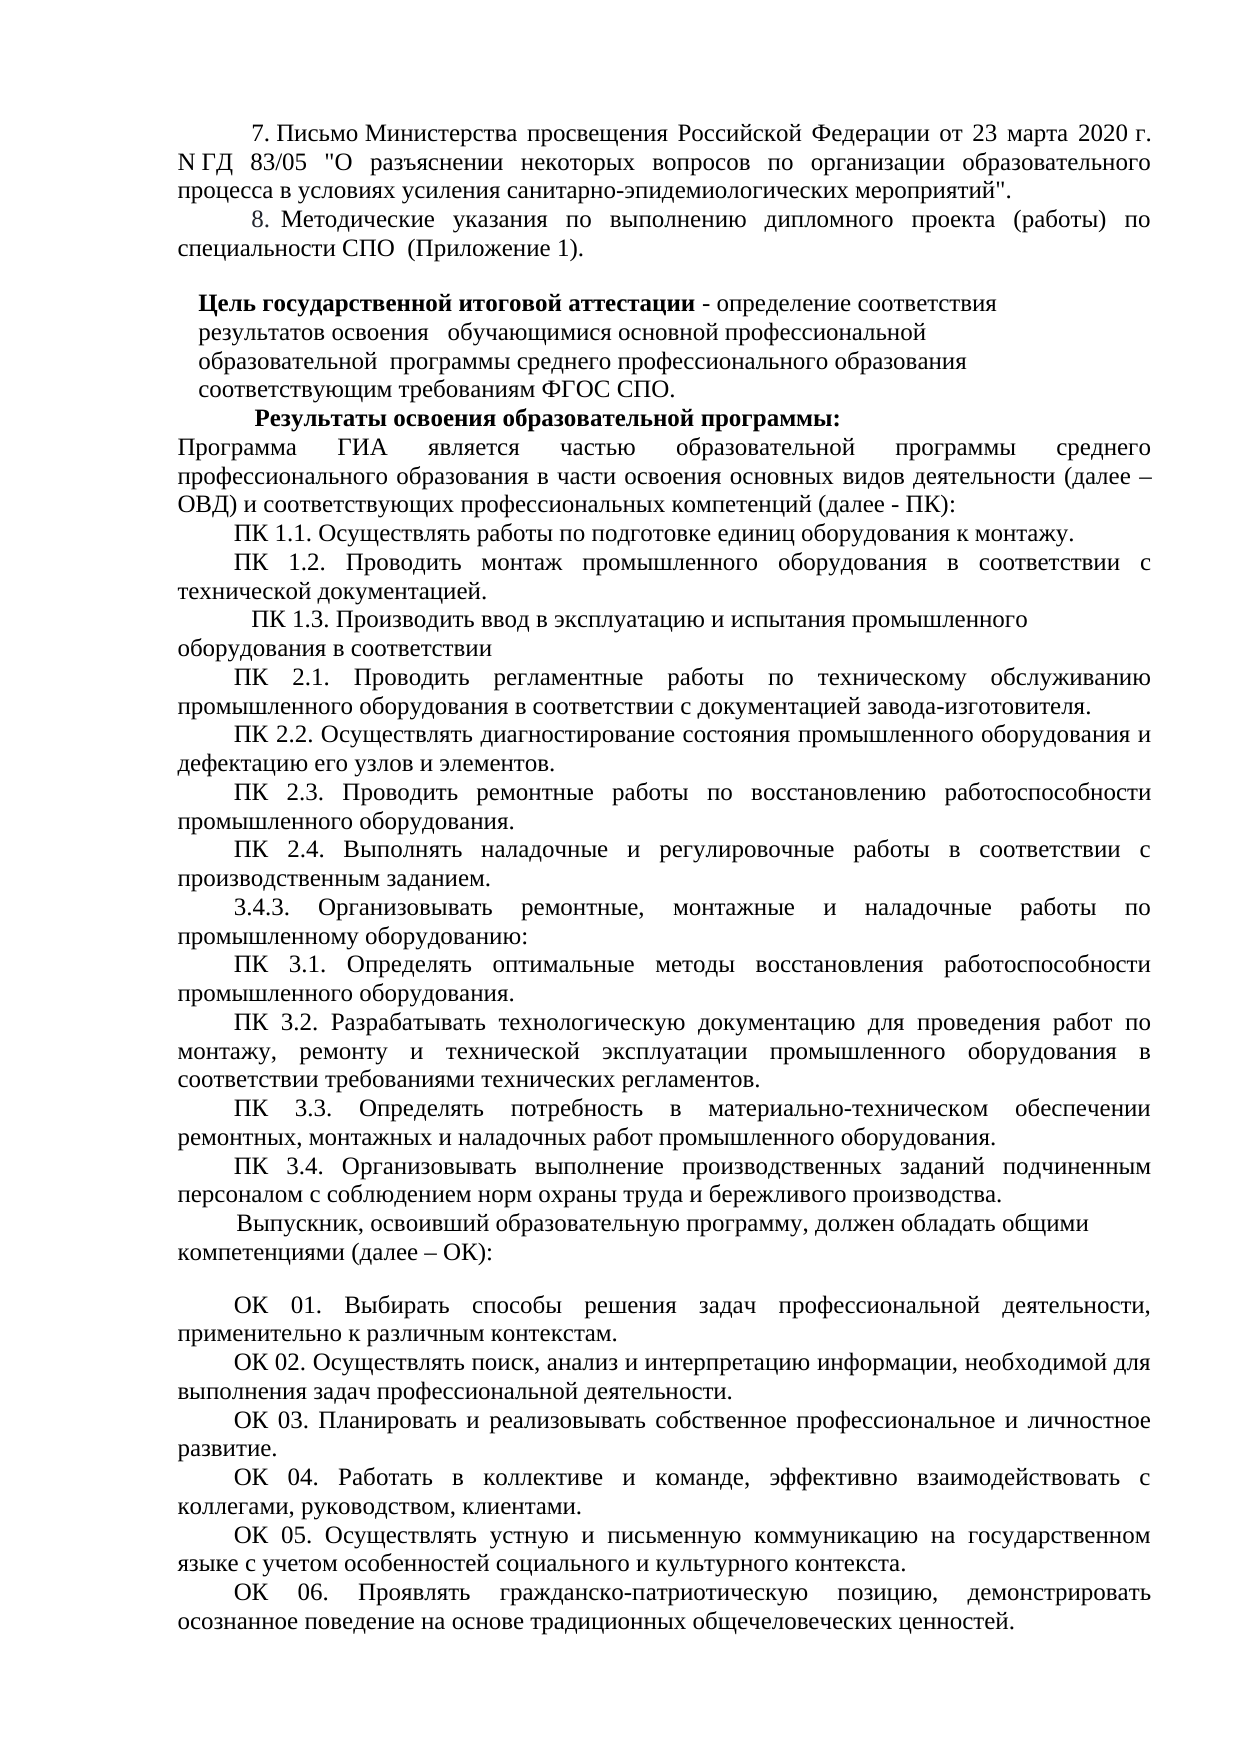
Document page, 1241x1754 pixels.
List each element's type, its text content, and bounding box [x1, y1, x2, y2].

text Программа ГИА является частью образовательной программы среднего профессионального образования в части освоения основных видов деятельности (далее –ОВД) и соответствующих профессиональных компетенций (далее - ПК): [177, 432, 1152, 518]
subtitle Результаты освоения образовательной программы: [254, 403, 1152, 432]
text ПК 1.1. Осуществлять работы по подготовке единиц оборудования к монтажу. [177, 518, 1152, 547]
text ПК 3.3. Определять потребность в материально-техническом обеспечении ремонтных, монтажных и наладочных работ промышленного оборудования. [177, 1093, 1152, 1151]
text ОК 05. Осуществлять устную и письменную коммуникацию на государственном языке с учетом особенностей социального и культурного контекста. [177, 1520, 1152, 1577]
text 3.4.3. Организовывать ремонтные, монтажные и наладочные работы по промышленному оборудованию: [177, 892, 1152, 949]
text 7. Письмо Министерства просвещения Российской Федерации от 23 марта 2020 г. N ГД 83/05 "О разъяснении некоторых вопросов по организации образовательного процесса в условиях усиления санитарно-эпидемиологических мероприятий". [177, 118, 1152, 204]
text ПК 2.4. Выполнять наладочные и регулировочные работы в соответствии с производственным заданием. [177, 834, 1152, 892]
text ПК 3.2. Разрабатывать технологическую документацию для проведения работ по монтажу, ремонту и технической эксплуатации промышленного оборудования в соответствии требованиями технических регламентов. [177, 1007, 1152, 1093]
text ПК 1.2. Проводить монтаж промышленного оборудования в соответствии с технической документацией. [177, 547, 1152, 604]
text ПК 3.4. Организовывать выполнение производственных заданий подчиненным персоналом с соблюдением норм охраны труда и бережливого производства. [177, 1151, 1152, 1208]
text ПК 2.3. Проводить ремонтные работы по восстановлению работоспособности промышленного оборудования. [177, 777, 1152, 834]
text ПК 3.1. Определять оптимальные методы восстановления работоспособности промышленного оборудования. [177, 949, 1152, 1007]
text ОК 03. Планировать и реализовывать собственное профессиональное и личностное развитие. [177, 1405, 1152, 1462]
text ПК 2.2. Осуществлять диагностирование состояния промышленного оборудования и дефектацию его узлов и элементов. [177, 719, 1152, 777]
text ОК 06. Проявлять гражданско-патриотическую позицию, демонстрировать осознанное поведение на основе традиционных общечеловеческих ценностей. [177, 1577, 1152, 1635]
text ПК 1.3. Производить ввод в эксплуатацию и испытания промышленного оборудования в соответствии [177, 604, 1152, 662]
list Методические указания по выполнению дипломного проекта (работы) по специальности СПО (Приложение 1). [177, 204, 1152, 262]
text ПК 2.1. Проводить регламентные работы по техническому обслуживанию промышленного оборудования в соответствии с документацией завода-изготовителя. [177, 662, 1152, 719]
text ОК 04. Работать в коллективе и команде, эффективно взаимодействовать с коллегами, руководством, клиентами. [177, 1462, 1152, 1520]
text ОК 02. Осуществлять поиск, анализ и интерпретацию информации, необходимой для выполнения задач профессиональной деятельности. [177, 1347, 1152, 1405]
text Цель государственной итоговой аттестации - определение соответствия результатов освоения обучающимися основной профессиональной образовательной программы среднего профессионального образования соответствующим требованиям ФГОС СПО. [198, 288, 1107, 403]
text ОК 01. Выбирать способы решения задач профессиональной деятельности, применительно к различным контекстам. [177, 1290, 1152, 1347]
text Выпускник, освоивший образовательную программу, должен обладать общими компетенциями (далее – ОК): [177, 1208, 1152, 1290]
